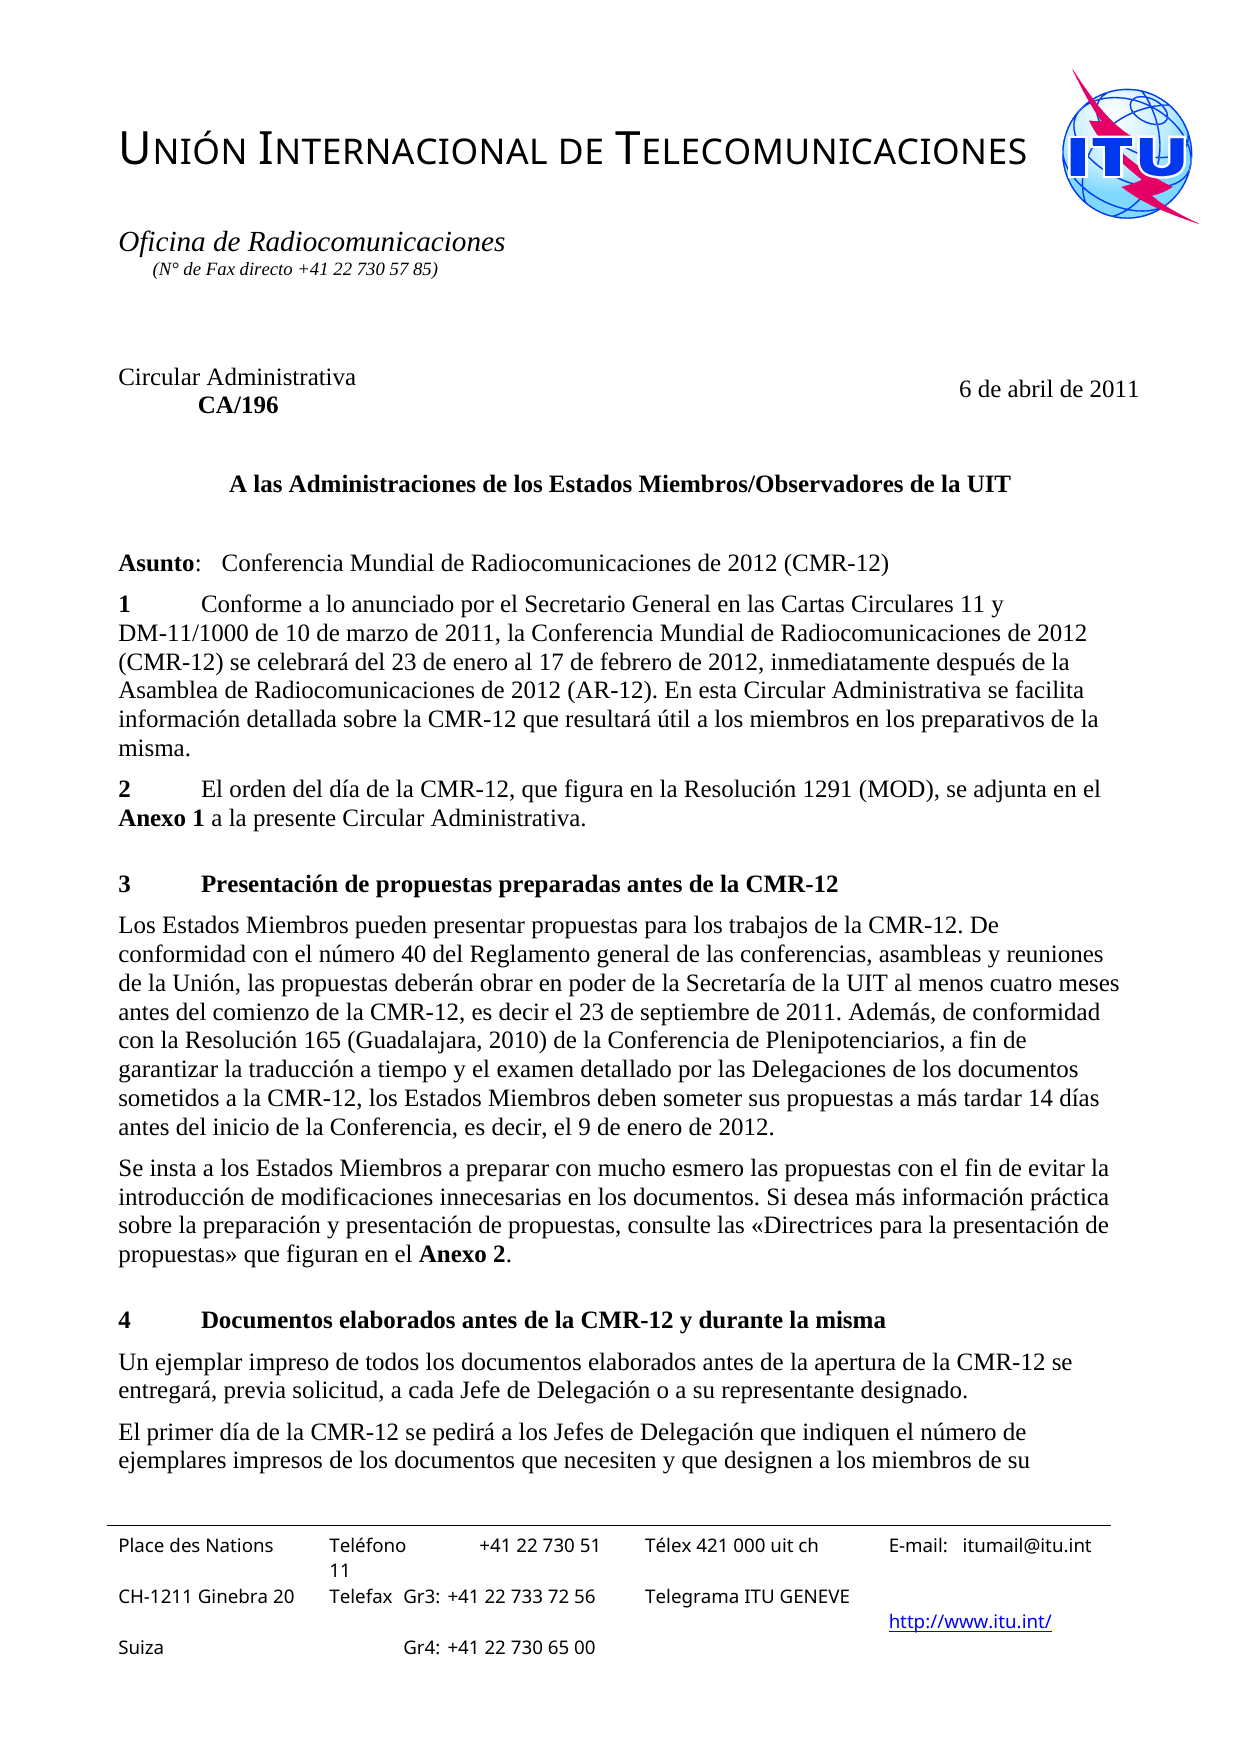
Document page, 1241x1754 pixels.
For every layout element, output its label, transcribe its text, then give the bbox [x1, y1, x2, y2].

text Asunto: Conferencia Mundial de Radiocomunicaciones de 2012 (CMR-12) [118, 548, 1122, 577]
text Los Estados Miembros pueden presentar propuestas para los trabajos de la CMR-12. De conformidad con el número 40 del Reglamento general de las conferencias, asambleas y reuniones de la Unión, las propuestas deberán obrar en poder de la Secretaría de la UIT al menos cuatro meses antes del comienzo de la CMR-12, es decir el 23 de septiembre de 2011. Además, de conformidad con la Resolución 165 (Guadalajara, 2010) de la Conferencia de Plenipotenciarios, a fin de garantizar la traducción a tiempo y el examen detallado por las Delegaciones de los documentos sometidos a la CMR-12, los Estados Miembros deben someter sus propuestas a más tardar 14 días antes del inicio de la Conferencia, es decir, el 9 de enero de 2012. [118, 910, 1122, 1140]
text 2 El orden del día de la CMR-12, que figura en la Resolución 1291 (MOD), se adjunta en el Anexo 1 a la presente Circular Administrativa. [118, 774, 1122, 832]
table_header [1074, 69, 1211, 224]
text 1 Conforme a lo anunciado por el Secretario General en las Cartas Circulares 11 y DM-11/1000 de 10 de marzo de 2011, la Conferencia Mundial de Radiocomunicaciones de 2012 (CMR-12) se celebrará del 23 de enero al 17 de febrero de 2012, inmediatamente después de la Asamblea de Radiocomunicaciones de 2012 (AR-12). En esta Circular Administrativa se facilita información detallada sobre la CMR-12 que resultará útil a los miembros en los preparativos de la misma. [118, 589, 1122, 762]
table_header Oficina de Radiocomunicaciones (N° de Fax directo +41 22 730 57 85) [107, 224, 636, 279]
text Un ejemplar impreso de todos los documentos elaborados antes de la apertura de la CMR-12 se entregará, previa solicitud, a cada Jefe de Delegación o a su representante designado. [118, 1347, 1122, 1404]
table_header UNIÓN INTERNACIONAL DE TELECOMUNICACIONES [107, 69, 1048, 224]
table_header [1048, 69, 1196, 224]
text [118, 1417, 1122, 1474]
subtitle 3 Presentación de propuestas preparadas antes de la CMR-12 [118, 869, 1122, 898]
subtitle 4 Documentos elaborados antes de la CMR-12 y durante la misma [118, 1305, 1122, 1334]
table_header 6 de abril de 2011 [369, 362, 1151, 419]
text A las Administraciones de los Estados Miembros/Observadores de la UIT [118, 469, 1122, 498]
text Se insta a los Estados Miembros a preparar con mucho esmero las propuestas con el fin de evitar la introducción de modificaciones innecesarias en los documentos. Si desea más información práctica sobre la preparación y presentación de propuestas, consulte las «Directrices para la presentación de propuestas» que figuran en el Anexo 2. [118, 1153, 1122, 1268]
table_header Circular Administrativa CA/196 [107, 362, 369, 419]
